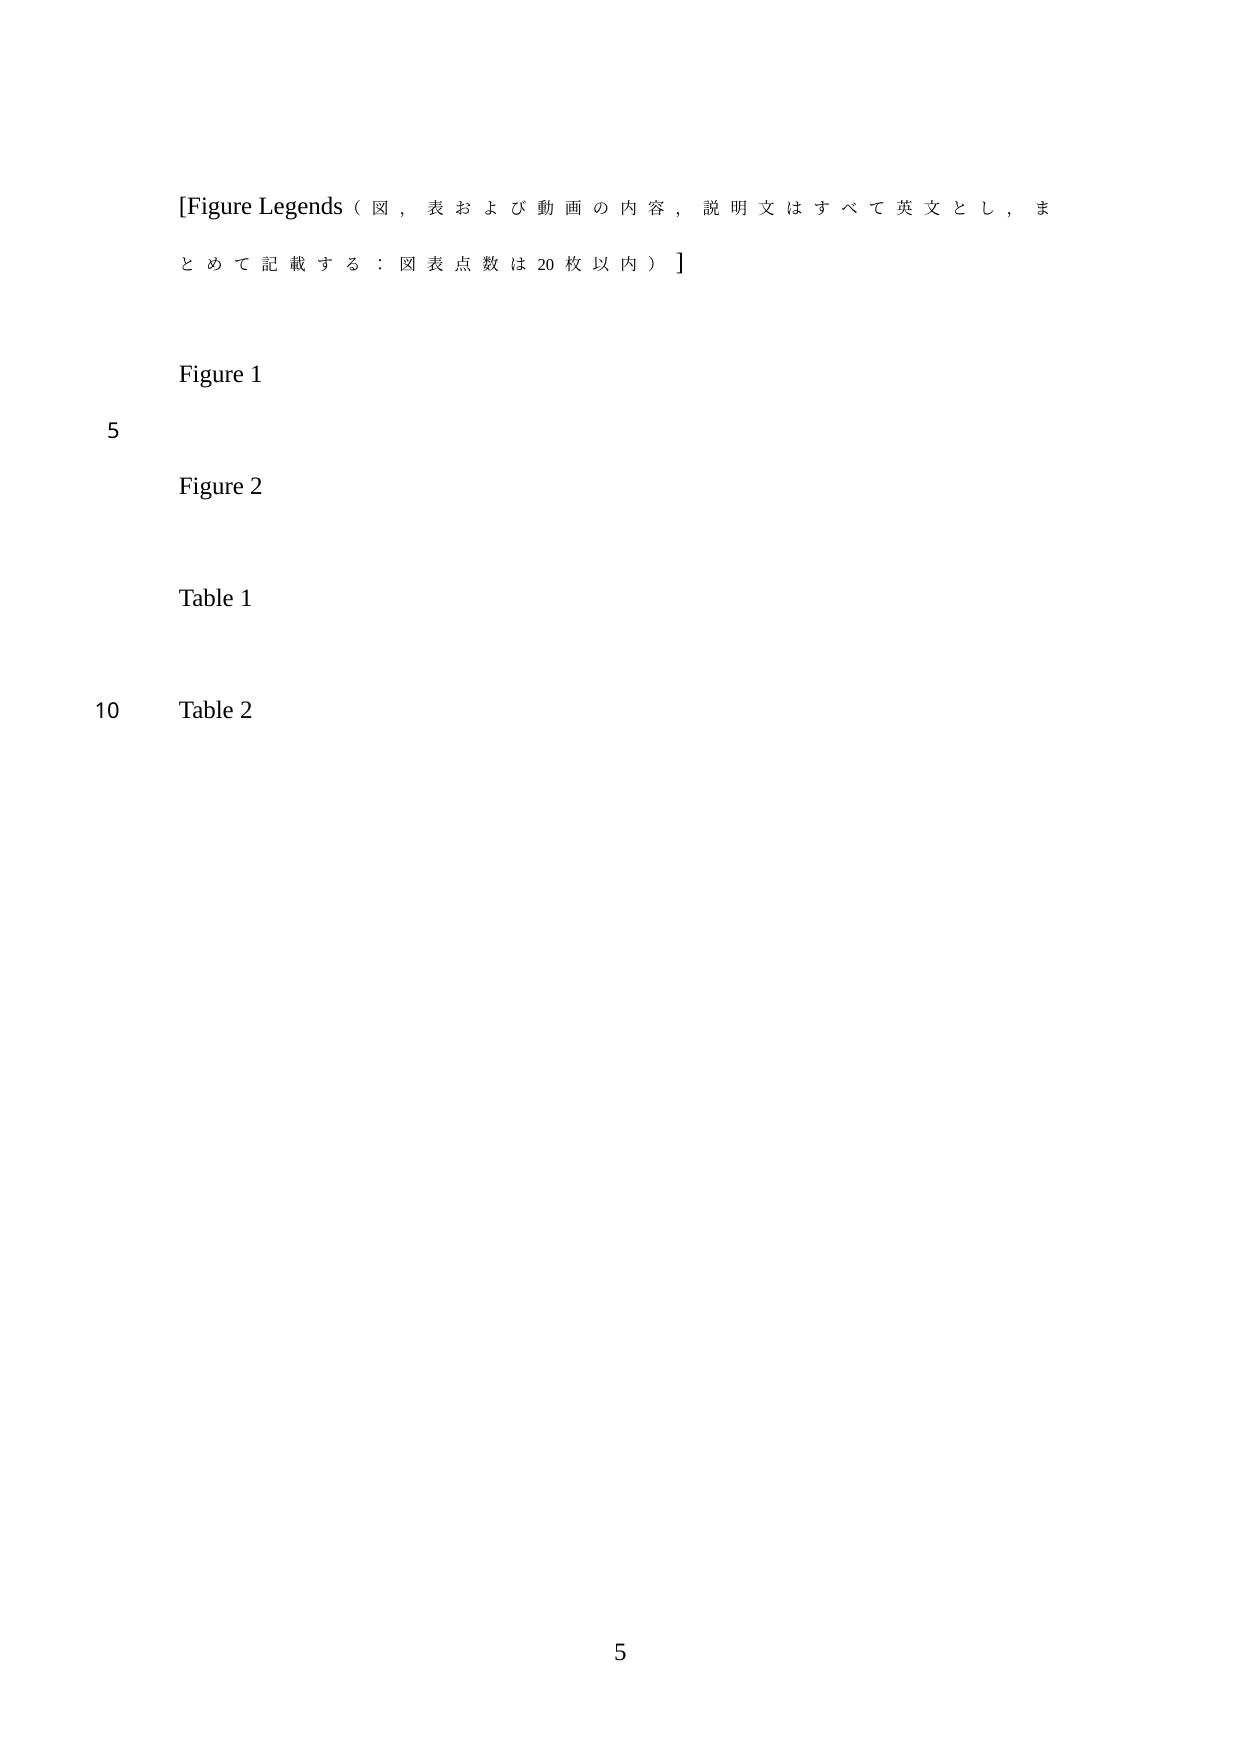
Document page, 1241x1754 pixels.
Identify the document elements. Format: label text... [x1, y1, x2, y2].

text Figure 1 [178, 346, 1062, 401]
text Table 1 [178, 569, 1062, 625]
text [Figure Legends（図，表および動画の内容，説明文はすべて英文とし，まとめて記載する：図表点数は20枚以内）] [178, 178, 1062, 289]
text Figure 2 [178, 457, 1062, 513]
text Table 2 [178, 681, 1062, 737]
